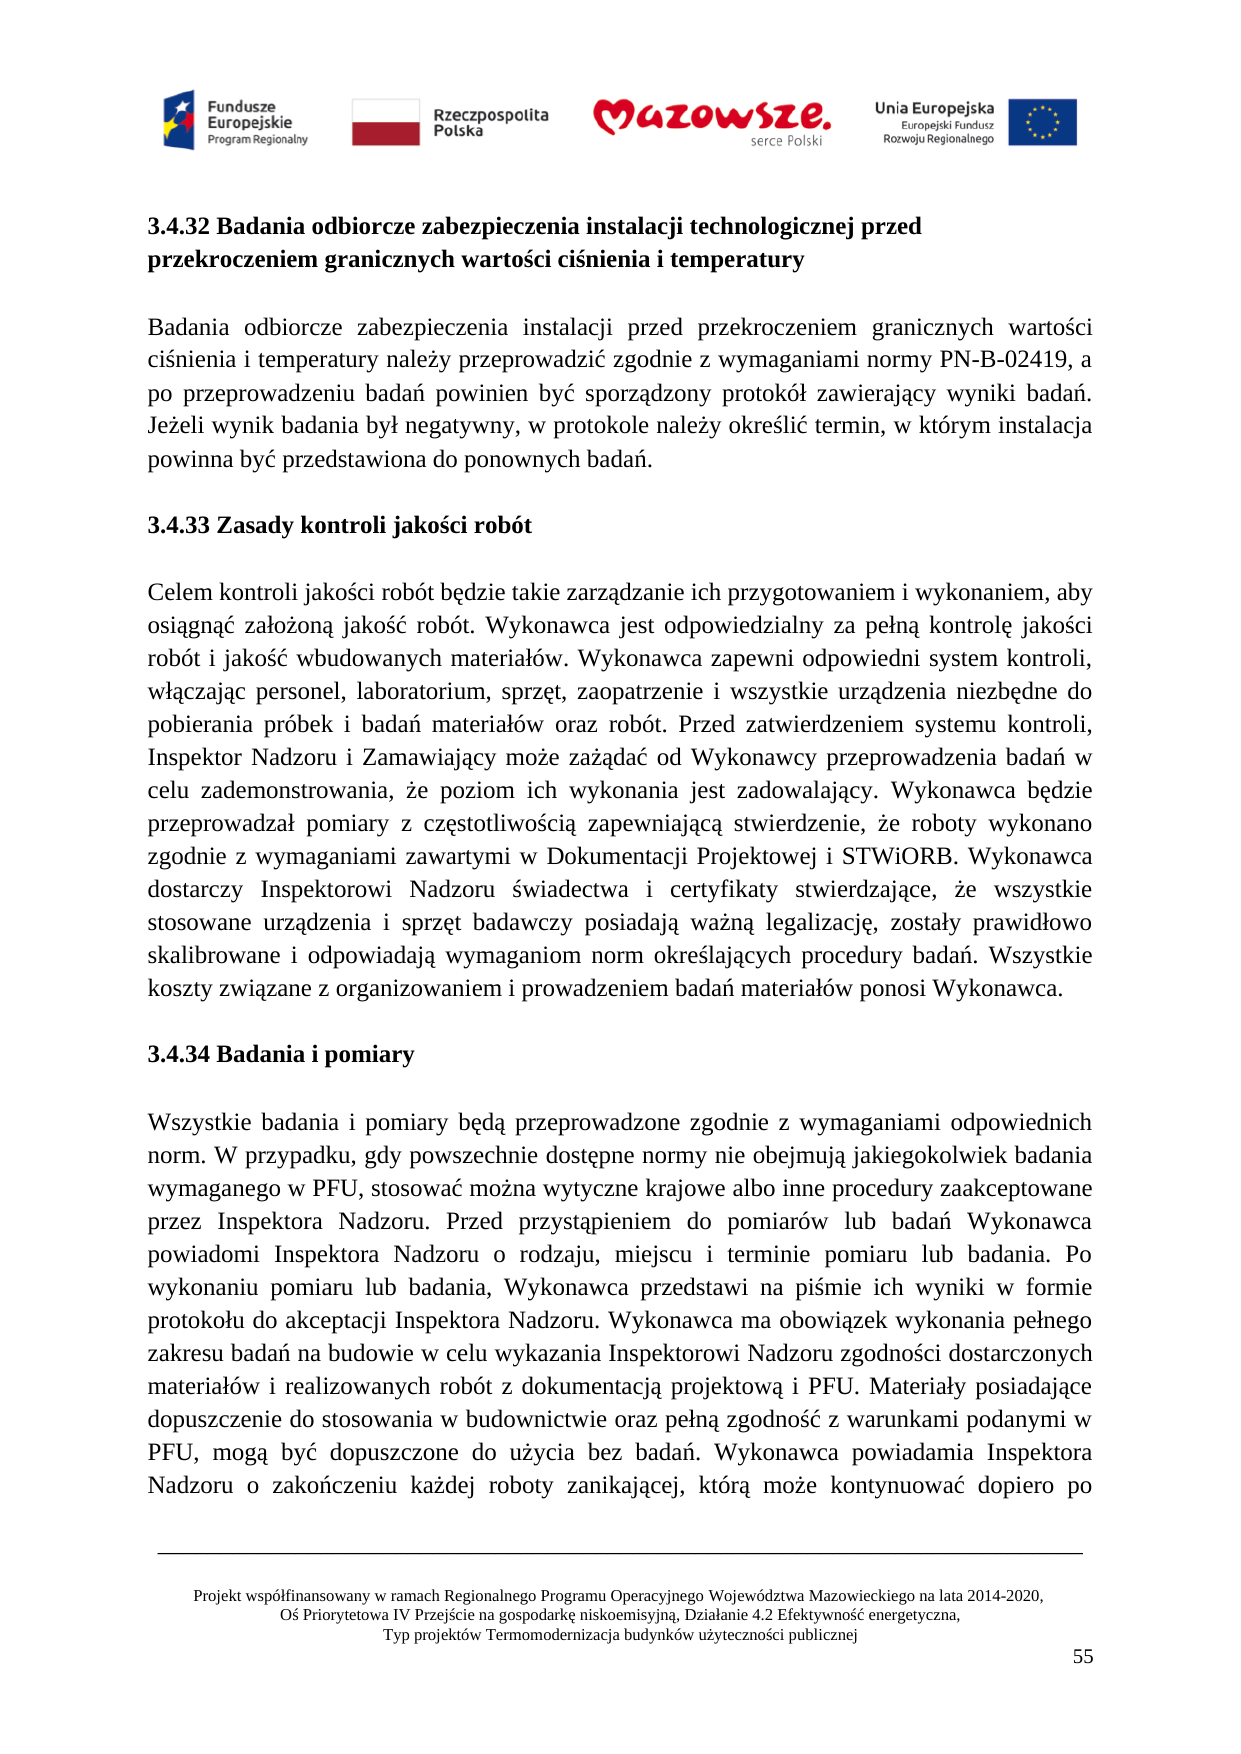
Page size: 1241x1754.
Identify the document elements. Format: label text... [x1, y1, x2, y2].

subtitle 3.4.34 Badania i pomiary [147, 1039, 1093, 1068]
text Badania odbiorcze zabezpieczenia instalacji przed przekroczeniem granicznych wartości ciśnienia i temperatury należy przeprowadzić zgodnie z wymaganiami normy PN-B-02419, a po przeprowadzeniu badań powinien być sporządzony protokół zawierający wyniki badań. Jeżeli wynik badania był negatywny, w protokole należy określić termin, w którym instalacja powinna być przedstawiona do ponownych badań. [147, 312, 1093, 472]
picture [148, 74, 1092, 166]
subtitle 3.4.33 Zasady kontroli jakości robót [147, 510, 1093, 538]
text Celem kontroli jakości robót będzie takie zarządzanie ich przygotowaniem i wykonaniem, aby osiągnąć założoną jakość robót. Wykonawca jest odpowiedzialny za pełną kontrolę jakości robót i jakość wbudowanych materiałów. Wykonawca zapewni odpowiedni system kontroli, włączając personel, laboratorium, sprzęt, zaopatrzenie i wszystkie urządzenia niezbędne do pobierania próbek i badań materiałów oraz robót. Przed zatwierdzeniem systemu kontroli, Inspektor Nadzoru i Zamawiający może zażądać od Wykonawcy przeprowadzenia badań w celu zademonstrowania, że poziom ich wykonania jest zadowalający. Wykonawca będzie przeprowadzał pomiary z częstotliwością zapewniającą stwierdzenie, że roboty wykonano zgodnie z wymaganiami zawartymi w Dokumentacji Projektowej i STWiORB. Wykonawca dostarczy Inspektorowi Nadzoru świadectwa i certyfikaty stwierdzające, że wszystkie stosowane urządzenia i sprzęt badawczy posiadają ważną legalizację, zostały prawidłowo skalibrowane i odpowiadają wymaganiom norm określających procedury badań. Wszystkie koszty związane z organizowaniem i prowadzeniem badań materiałów ponosi Wykonawca. [147, 577, 1093, 1002]
subtitle 3.4.32 Badania odbiorcze zabezpieczenia instalacji technologicznej przed przekroczeniem granicznych wartości ciśnienia i temperatury [147, 211, 1093, 273]
